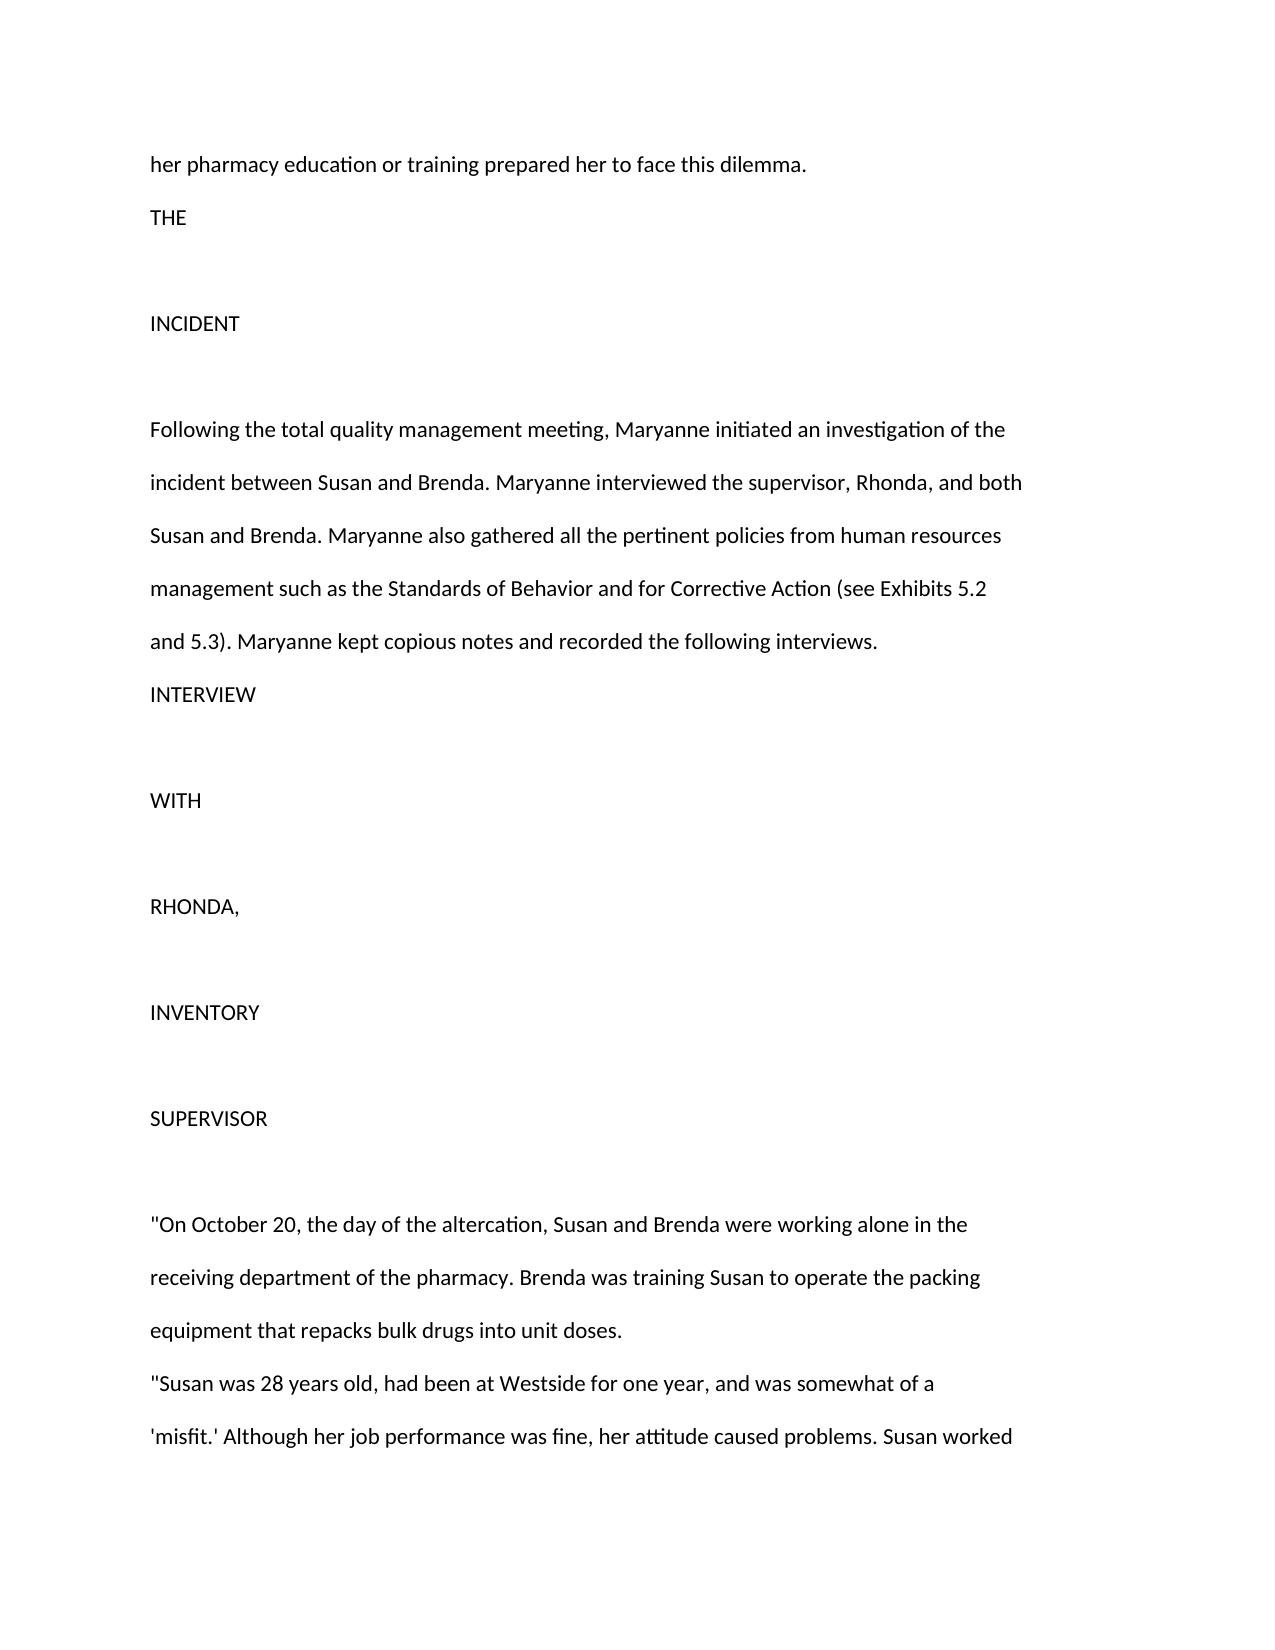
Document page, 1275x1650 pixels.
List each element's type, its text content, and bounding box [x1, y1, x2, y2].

text equipment that repacks bulk drugs into unit doses. [150, 1316, 1125, 1344]
text INTERVIEW [150, 680, 1125, 708]
text Susan and Brenda. Maryanne also gathered all the pertinent policies from human resources [150, 521, 1125, 549]
text THE [150, 203, 1125, 231]
text incident between Susan and Brenda. Maryanne interviewed the supervisor, Rhonda, and both [150, 468, 1125, 496]
text "On October 20, the day of the altercation, Susan and Brenda were working alone in the [150, 1210, 1125, 1238]
text "Susan was 28 years old, had been at Westside for one year, and was somewhat of a [150, 1369, 1125, 1397]
text SUPERVISOR [150, 1104, 1125, 1132]
text WITH [150, 786, 1125, 814]
text her pharmacy education or training prepared her to face this dilemma. [150, 150, 1125, 178]
text 'misfit.' Although her job performance was fine, her attitude caused problems. Susan worked [150, 1422, 1125, 1451]
text INCIDENT [150, 309, 1125, 337]
text management such as the Standards of Behavior and for Corrective Action (see Exhibits 5.2 [150, 574, 1125, 602]
text Following the total quality management meeting, Maryanne initiated an investigation of the [150, 415, 1125, 443]
text INVENTORY [150, 998, 1125, 1026]
text RHONDA, [150, 892, 1125, 920]
text receiving department of the pharmacy. Brenda was training Susan to operate the packing [150, 1263, 1125, 1291]
text and 5.3). Maryanne kept copious notes and recorded the following interviews. [150, 627, 1125, 655]
